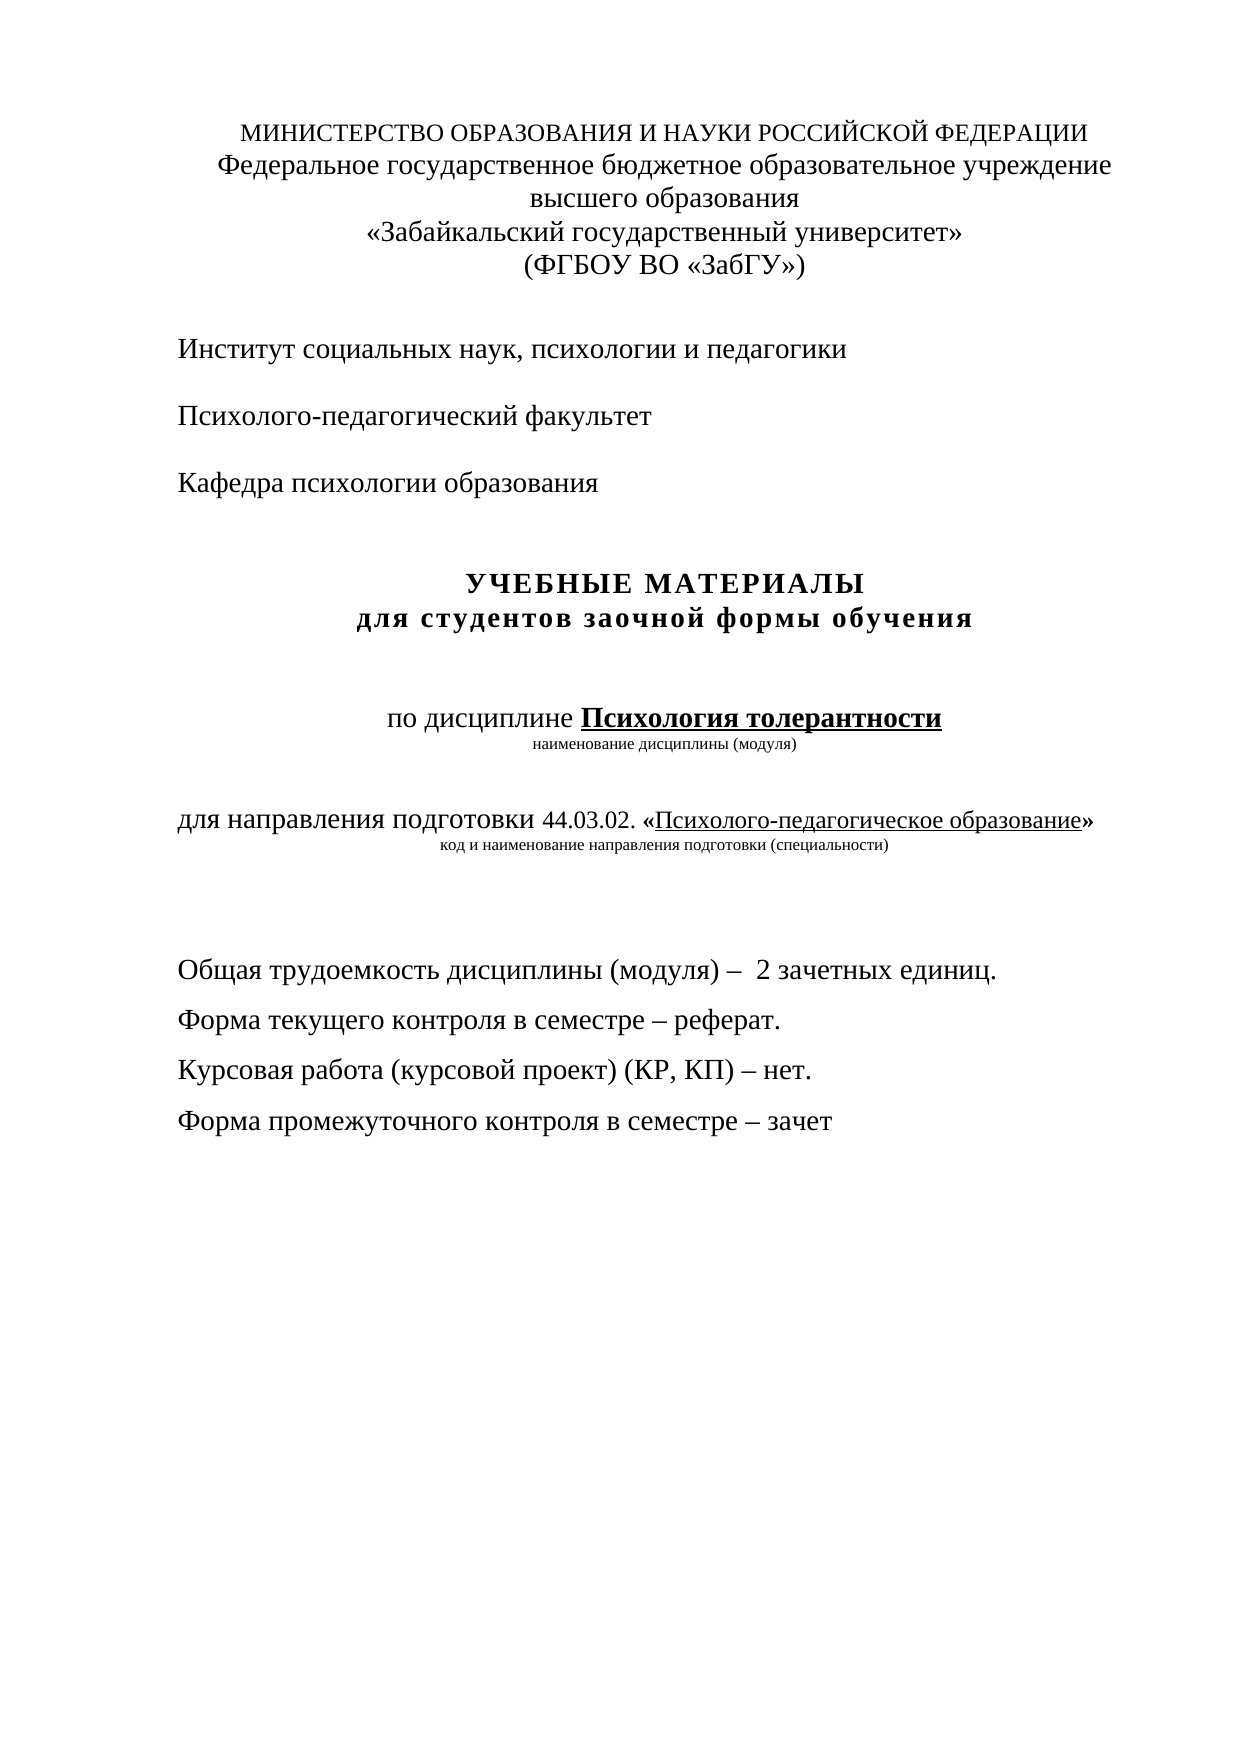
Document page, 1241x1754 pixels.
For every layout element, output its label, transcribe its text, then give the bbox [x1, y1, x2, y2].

text высшего образования [177, 180, 1152, 214]
text Федеральное государственное бюджетное образовательное учреждение [177, 147, 1152, 180]
text Форма промежуточного контроля в семестре – зачет [177, 1103, 1152, 1136]
text Психолого-педагогический факультет [177, 398, 1152, 432]
text для студентов заочной формы обучения [177, 600, 1152, 633]
text Общая трудоемкость дисциплины (модуля) – 2 зачетных единиц. [177, 952, 1152, 985]
text по дисциплине Психология толерантности [177, 700, 1152, 734]
text Институт социальных наук, психологии и педагогики [177, 331, 1152, 365]
text (ФГБОУ ВО «ЗабГУ») [177, 247, 1152, 281]
text для направления подготовки 44.03.02. «Психолого-педагогическое образование» [177, 801, 1152, 834]
text код и наименование направления подготовки (специальности) [177, 834, 1152, 868]
text Кафедра психологии образования [177, 466, 1152, 499]
text МИНИСТЕРСТВО ОБРАЗОВАНИЯ И НАУКИ РОССИЙСКОЙ ФЕДЕРАЦИИ [177, 118, 1152, 147]
text Курсовая работа (курсовой проект) (КР, КП) – нет. [177, 1052, 1152, 1086]
text «Забайкальский государственный университет» [177, 214, 1152, 247]
text Форма текущего контроля в семестре – реферат. [177, 1002, 1152, 1036]
text наименование дисциплины (модуля) [177, 734, 1152, 767]
text УЧЕБНЫЕ МАТЕРИАЛЫ [177, 566, 1152, 600]
